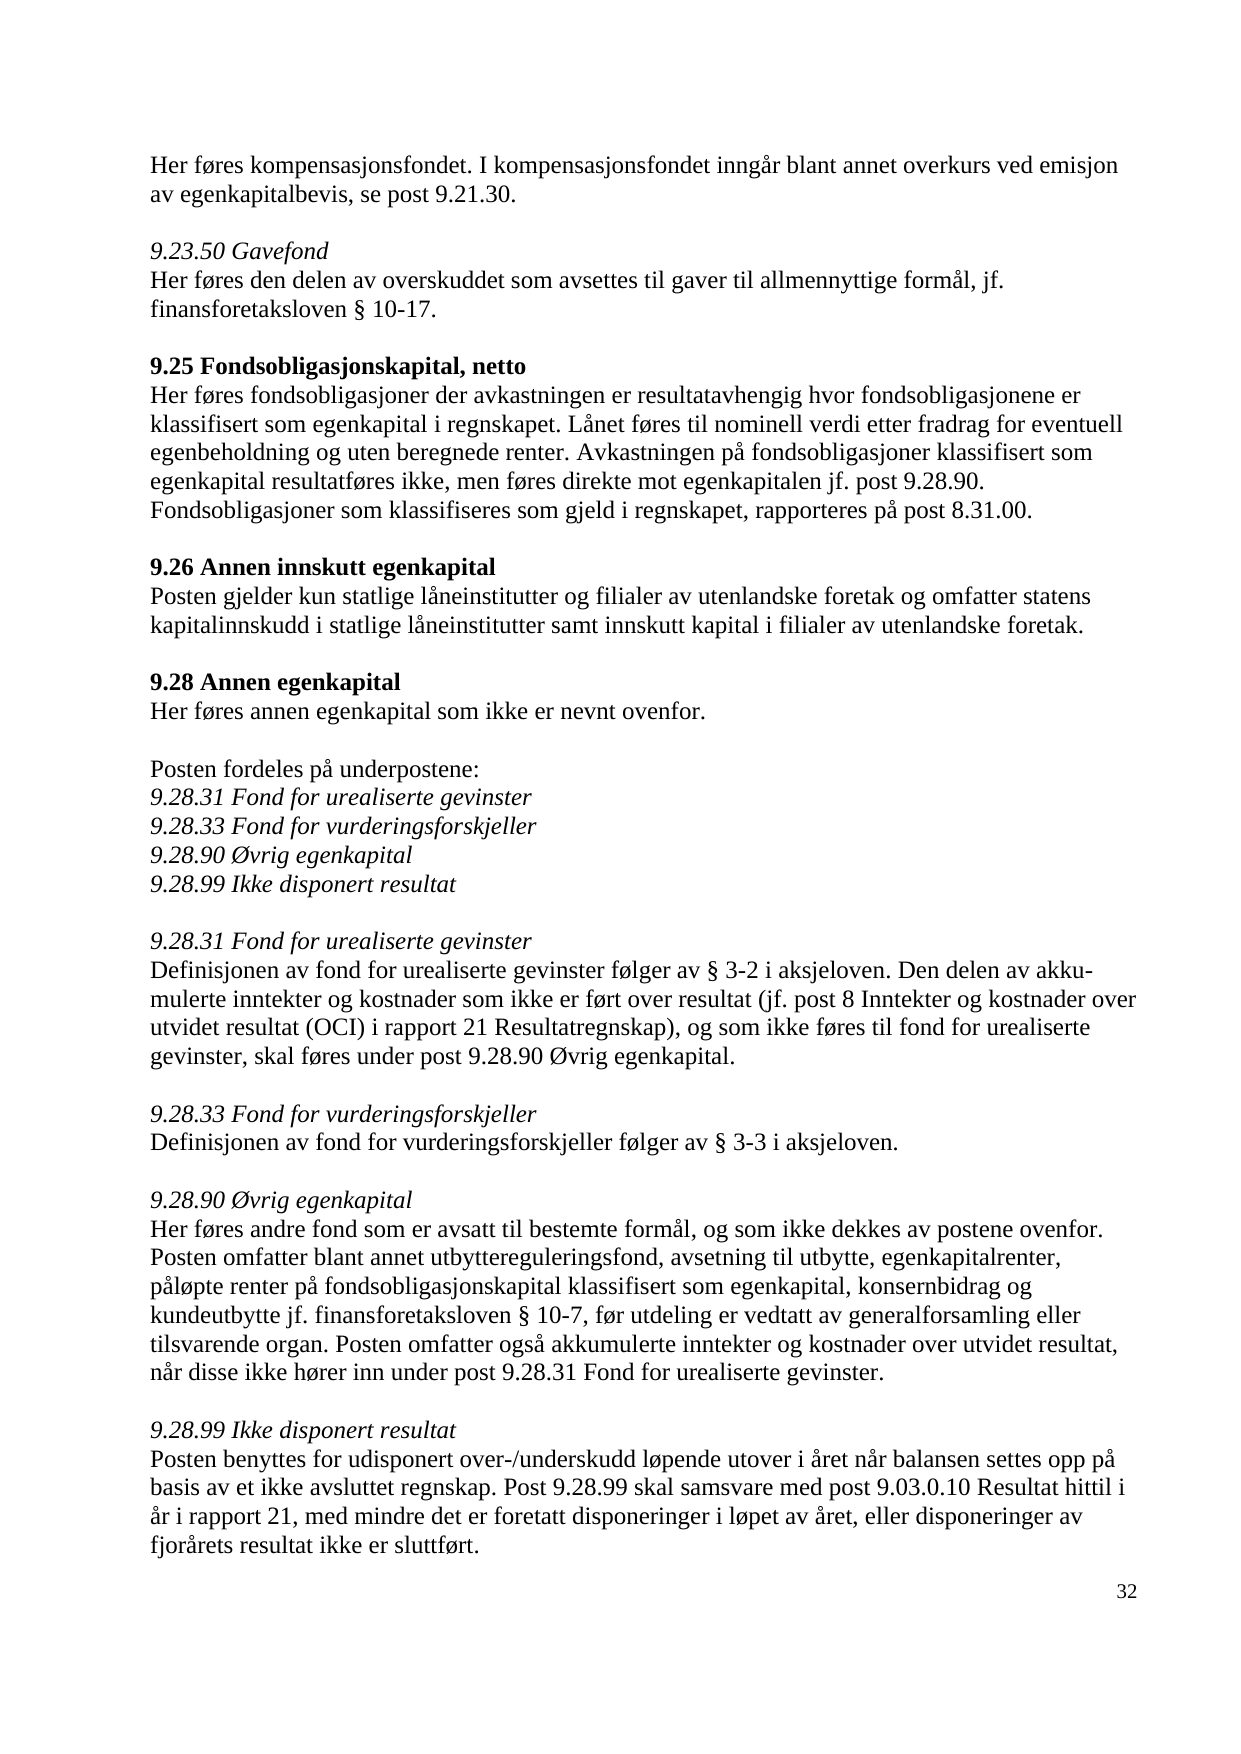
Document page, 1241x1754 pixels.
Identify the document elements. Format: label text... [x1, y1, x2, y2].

text Her føres kompensasjonsfondet. I kompensasjonsfondet inngår blant annet overkurs ved emisjon av egenkapitalbevis, se post 9.21.30. [150, 150, 1137, 207]
text Her føres den delen av overskuddet som avsettes til gaver til allmennyttige formål, jf. finansforetaksloven § 10-17. [150, 265, 1137, 322]
text Posten benyttes for udisponert over-/underskudd løpende utover i året når balansen settes opp på basis av et ikke avsluttet regnskap. Post 9.28.99 skal samsvare med post 9.03.0.10 Resultat hittil i år i rapport 21, med mindre det er foretatt disponeringer i løpet av året, eller disponeringer av fjorårets resultat ikke er sluttført. [150, 1444, 1137, 1559]
text 9.28.90 Øvrig egenkapital [150, 1185, 1137, 1214]
text Her føres annen egenkapital som ikke er nevnt ovenfor. [150, 696, 1137, 725]
text 9.28.33 Fond for vurderingsforskjeller [150, 1099, 1137, 1127]
text 9.28.99 Ikke disponert resultat [150, 1415, 1137, 1444]
text Fondsobligasjoner som klassifiseres som gjeld i regnskapet, rapporteres på post 8.31.00. [150, 495, 1137, 524]
text 9.28.33 Fond for vurderingsforskjeller [150, 811, 1137, 840]
text 9.28.31 Fond for urealiserte gevinster [150, 926, 1137, 955]
text 9.28.99 Ikke disponert resultat [150, 869, 1137, 897]
text Posten gjelder kun statlige låneinstitutter og filialer av utenlandske foretak og omfatter statens kapitalinnskudd i statlige låneinstitutter samt innskutt kapital i filialer av utenlandske foretak. [150, 581, 1137, 639]
text 9.26 Annen innskutt egenkapital [150, 552, 1137, 581]
text Definisjonen av fond for urealiserte gevinster følger av § 3-2 i aksjeloven. Den delen av akkumulerte inntekter og kostnader som ikke er ført over resultat (jf. post 8 Inntekter og kostnader over utvidet resultat (OCI) i rapport 21 Resultatregnskap), og som ikke føres til fond for urealiserte gevinster, skal føres under post 9.28.90 Øvrig egenkapital. [150, 955, 1137, 1070]
text 9.25 Fondsobligasjonskapital, netto [150, 351, 1137, 380]
text 9.28.90 Øvrig egenkapital [150, 840, 1137, 869]
text 9.28.31 Fond for urealiserte gevinster [150, 782, 1137, 811]
text Posten fordeles på underpostene: [150, 754, 1137, 782]
text 9.28 Annen egenkapital [150, 667, 1137, 696]
text 9.23.50 Gavefond [150, 236, 1137, 265]
text Her føres fondsobligasjoner der avkastningen er resultatavhengig hvor fondsobligasjonene er klassifisert som egenkapital i regnskapet. Lånet føres til nominell verdi etter fradrag for eventuell egenbeholdning og uten beregnede renter. Avkastningen på fondsobligasjoner klassifisert som egenkapital resultatføres ikke, men føres direkte mot egenkapitalen jf. post 9.28.90. [150, 380, 1137, 495]
text Her føres andre fond som er avsatt til bestemte formål, og som ikke dekkes av postene ovenfor. Posten omfatter blant annet utbyttereguleringsfond, avsetning til utbytte, egenkapitalrenter, påløpte renter på fondsobligasjonskapital klassifisert som egenkapital, konsernbidrag og kundeutbytte jf. finansforetaksloven § 10-7, før utdeling er vedtatt av generalforsamling eller tilsvarende organ. Posten omfatter også akkumulerte inntekter og kostnader over utvidet resultat, når disse ikke hører inn under post 9.28.31 Fond for urealiserte gevinster. [150, 1214, 1137, 1386]
text Definisjonen av fond for vurderingsforskjeller følger av § 3-3 i aksjeloven. [150, 1127, 1137, 1156]
